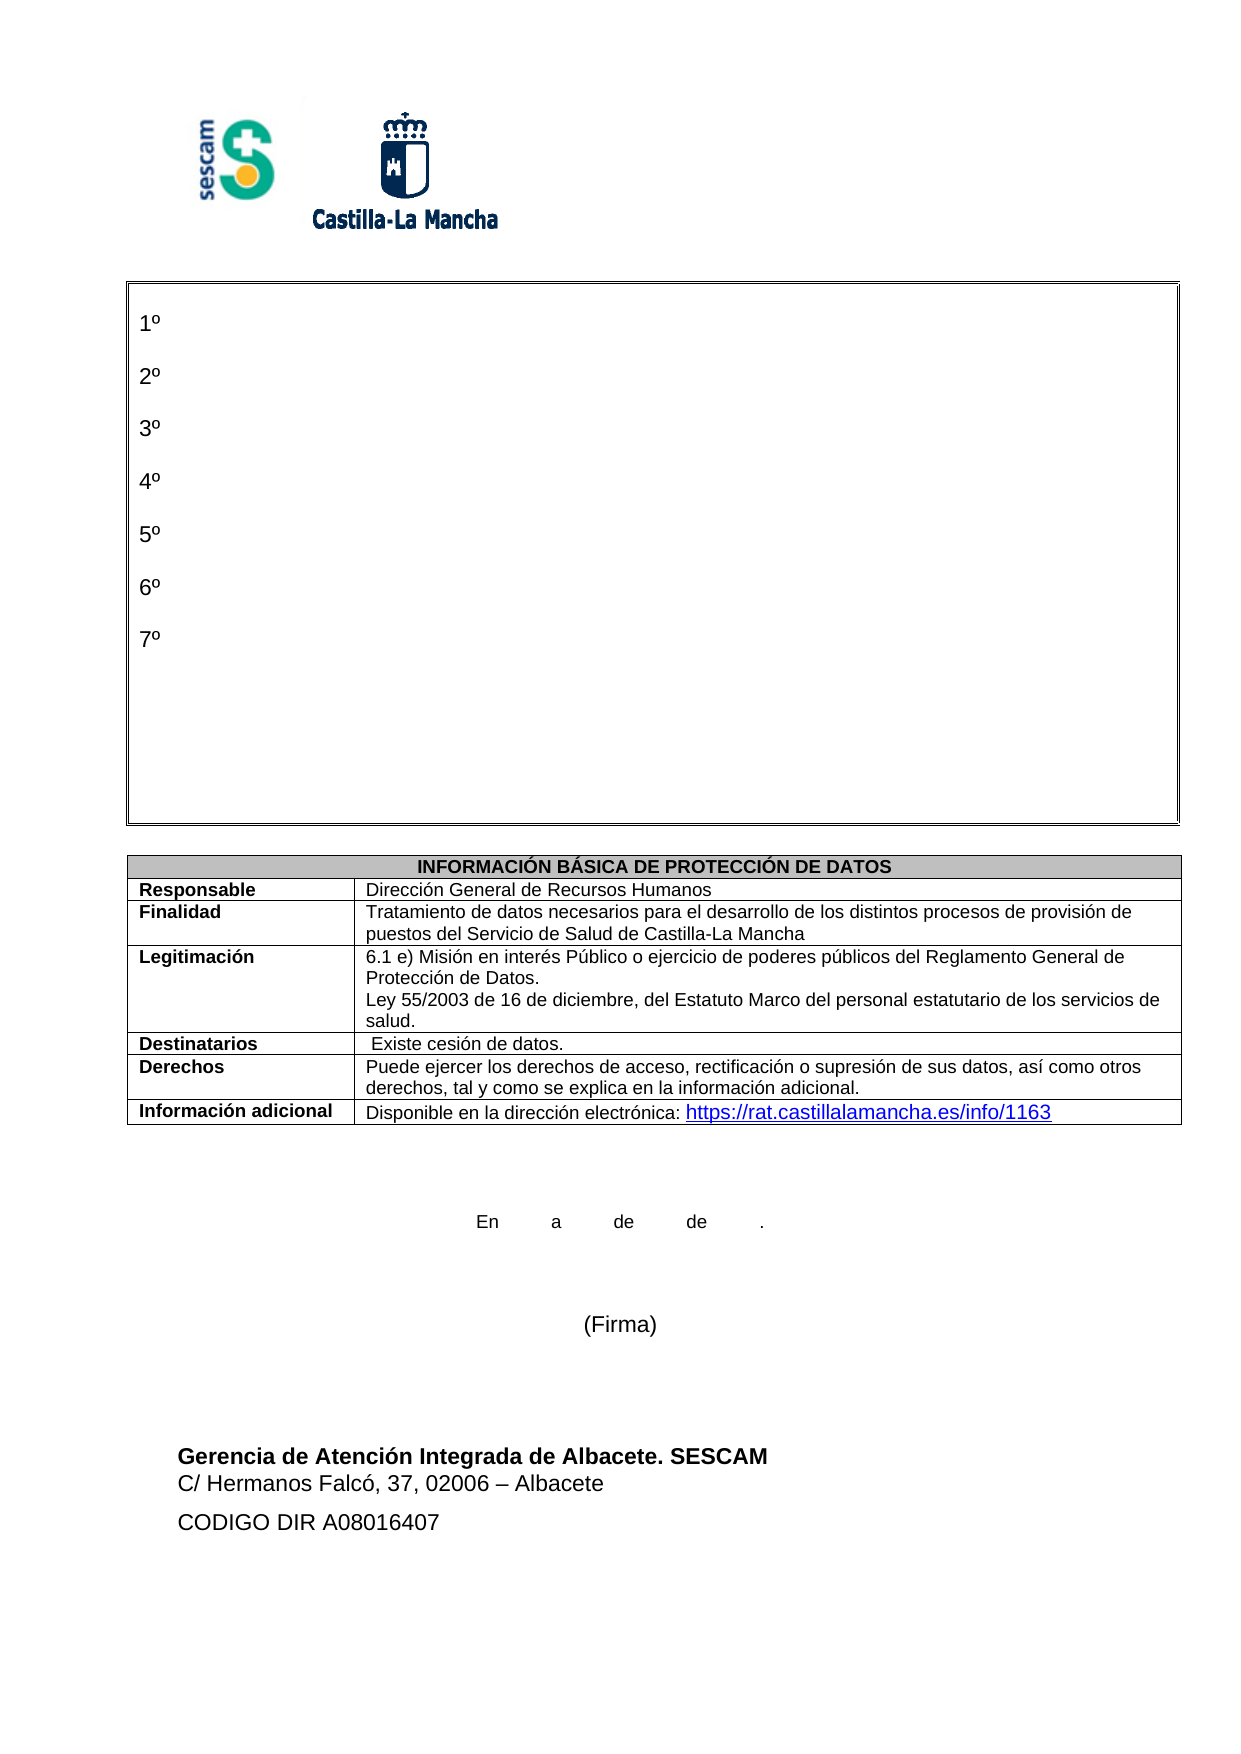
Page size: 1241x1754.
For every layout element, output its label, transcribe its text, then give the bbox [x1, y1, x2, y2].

text (Firma) [177, 1311, 1063, 1338]
text CODIGO DIR A08016407 [177, 1508, 1063, 1535]
table_cell Disponible en la dirección electrónica: https://rat.castillalamancha.es/info/1163 [355, 1100, 1181, 1123]
table_cell Finalidad [128, 901, 354, 944]
table_cell Información adicional [128, 1100, 354, 1123]
table_cell Dirección General de Recursos Humanos [355, 879, 1181, 900]
picture [177, 73, 517, 255]
table_cell Tratamiento de datos necesarios para el desarrollo de los distintos procesos de provisión de puestos del Servicio de Salud de Castilla-La Mancha [355, 901, 1181, 944]
table_cell Derechos [128, 1055, 354, 1098]
text Gerencia de Atención Integrada de Albacete. SESCAM [177, 1443, 1063, 1469]
text En a de de . [177, 1211, 1063, 1232]
table_cell Puede ejercer los derechos de acceso, rectificación o supresión de sus datos, así como otros derechos, tal y como se explica en la información adicional. [355, 1055, 1181, 1098]
table_cell Destinatarios [128, 1033, 354, 1054]
table_cell Legitimación [128, 946, 354, 1032]
table_cell 6.1 e) Misión en interés Público o ejercicio de poderes públicos del Reglamento General de Protección de Datos. Ley 55/2003 de 16 de diciembre, del Estatuto Marco del personal estatutario de los servicios de salud. [355, 946, 1181, 1032]
table_cell Existe cesión de datos. [355, 1033, 1181, 1054]
table_header INFORMACIÓN BÁSICA DE PROTECCIÓN DE DATOS [128, 856, 1181, 878]
table_cell Responsable [128, 879, 354, 900]
text C/ Hermanos Falcó, 37, 02006 – Albacete [177, 1469, 1063, 1496]
